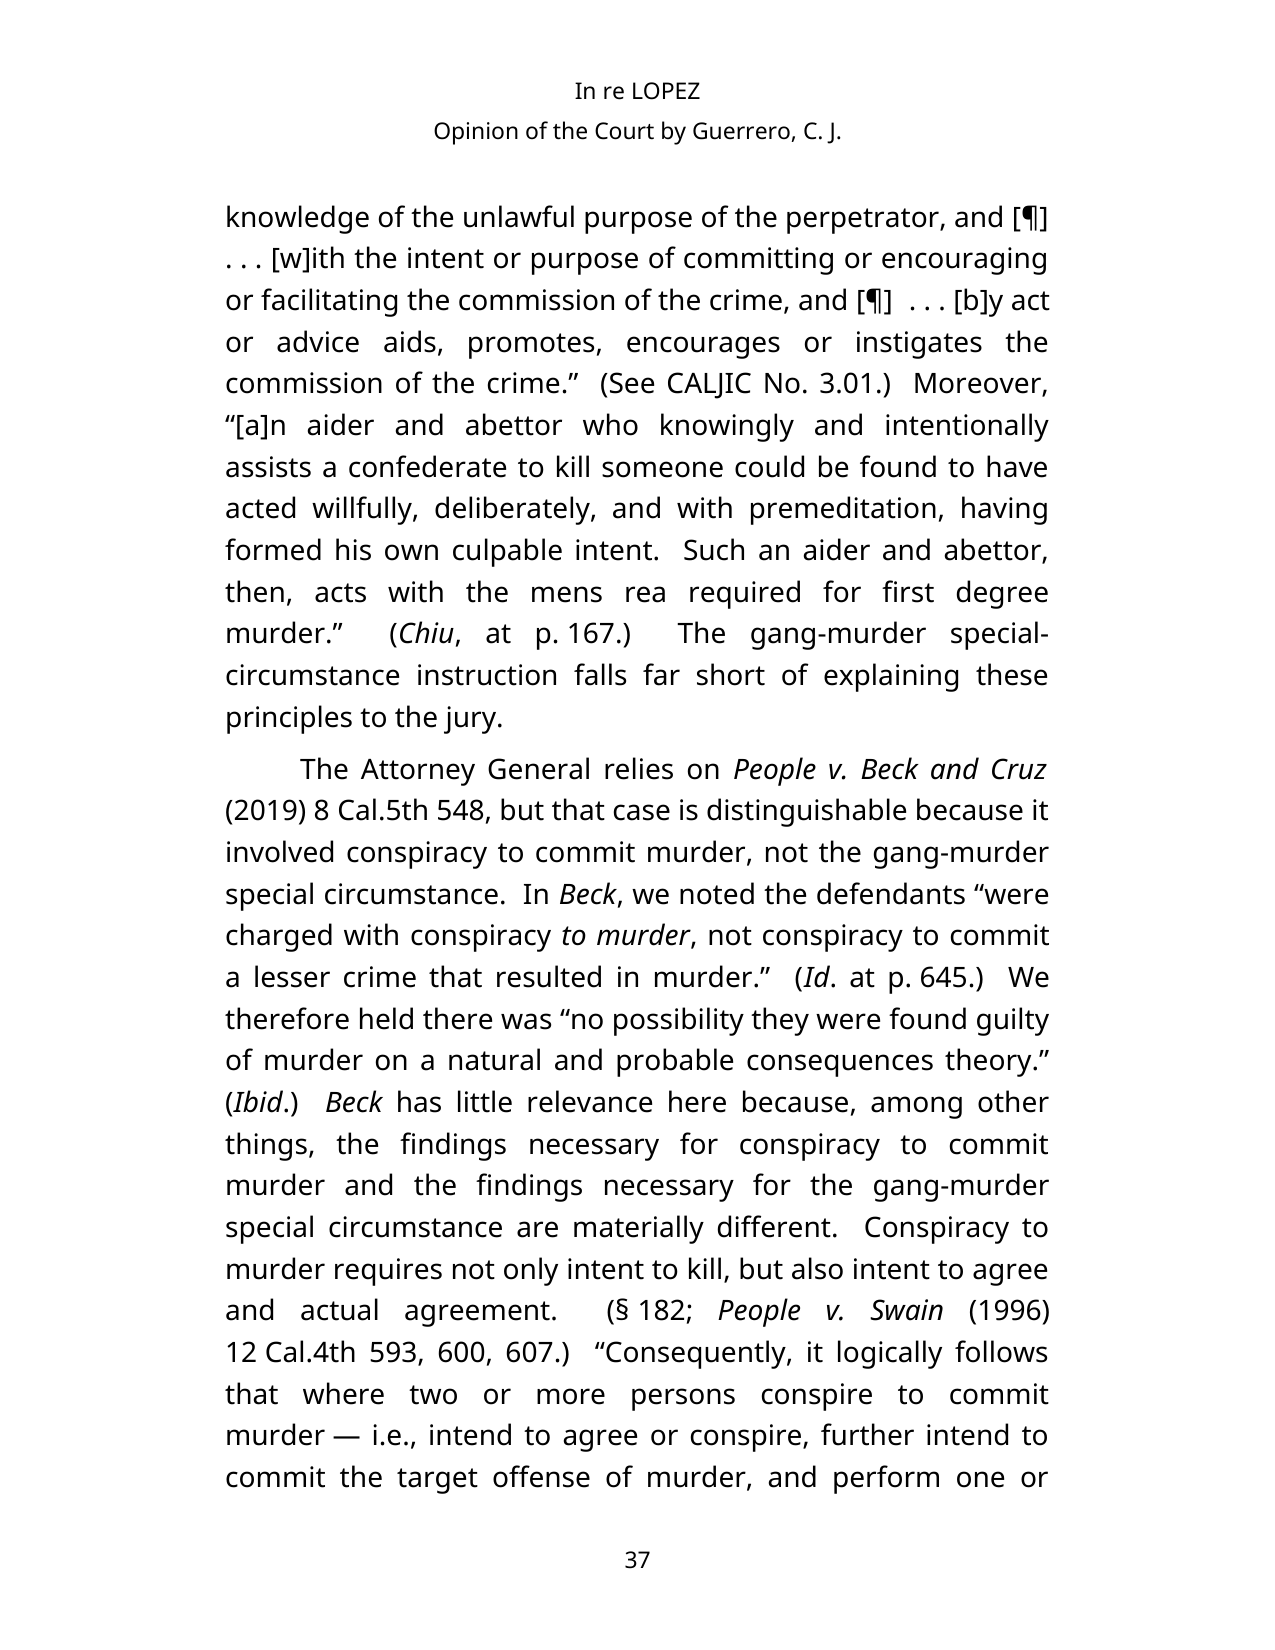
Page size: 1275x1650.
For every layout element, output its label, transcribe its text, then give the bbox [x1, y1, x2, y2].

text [225, 746, 1050, 1496]
text As noted, for a defendant to be liable for first degree murder as a direct aider and abettor, “the prosecution must show that the defendant aided or encouraged the commission of the murder with knowledge of the unlawful purpose of the perpetrator and with the intent or purpose of committing, encouraging, or facilitating its commission.” (Chiu, supra, 59 Cal.4th at p. 167.) The jury here was likewise instructed more broadly that “[a] person aids and abets the commission of a crime when he or she: [¶] . . . [w]ith knowledge of the unlawful purpose of the perpetrator, and [¶] . . . [w]ith the intent or purpose of committing or encouraging or facilitating the commission of the crime, and [¶] . . . [b]y act or advice aids, promotes, encourages or instigates the commission of the crime.” (See CALJIC No. 3.01.) Moreover, “[a]n aider and abettor who knowingly and intentionally assists a confederate to kill someone could be found to have acted willfully, deliberately, and with premeditation, having formed his own culpable intent. Such an aider and abettor, then, acts with the mens rea required for first degree murder.” (Chiu, at p. 167.) The gang-murder special-circumstance instruction falls far short of explaining these principles to the jury. [225, 194, 1050, 735]
